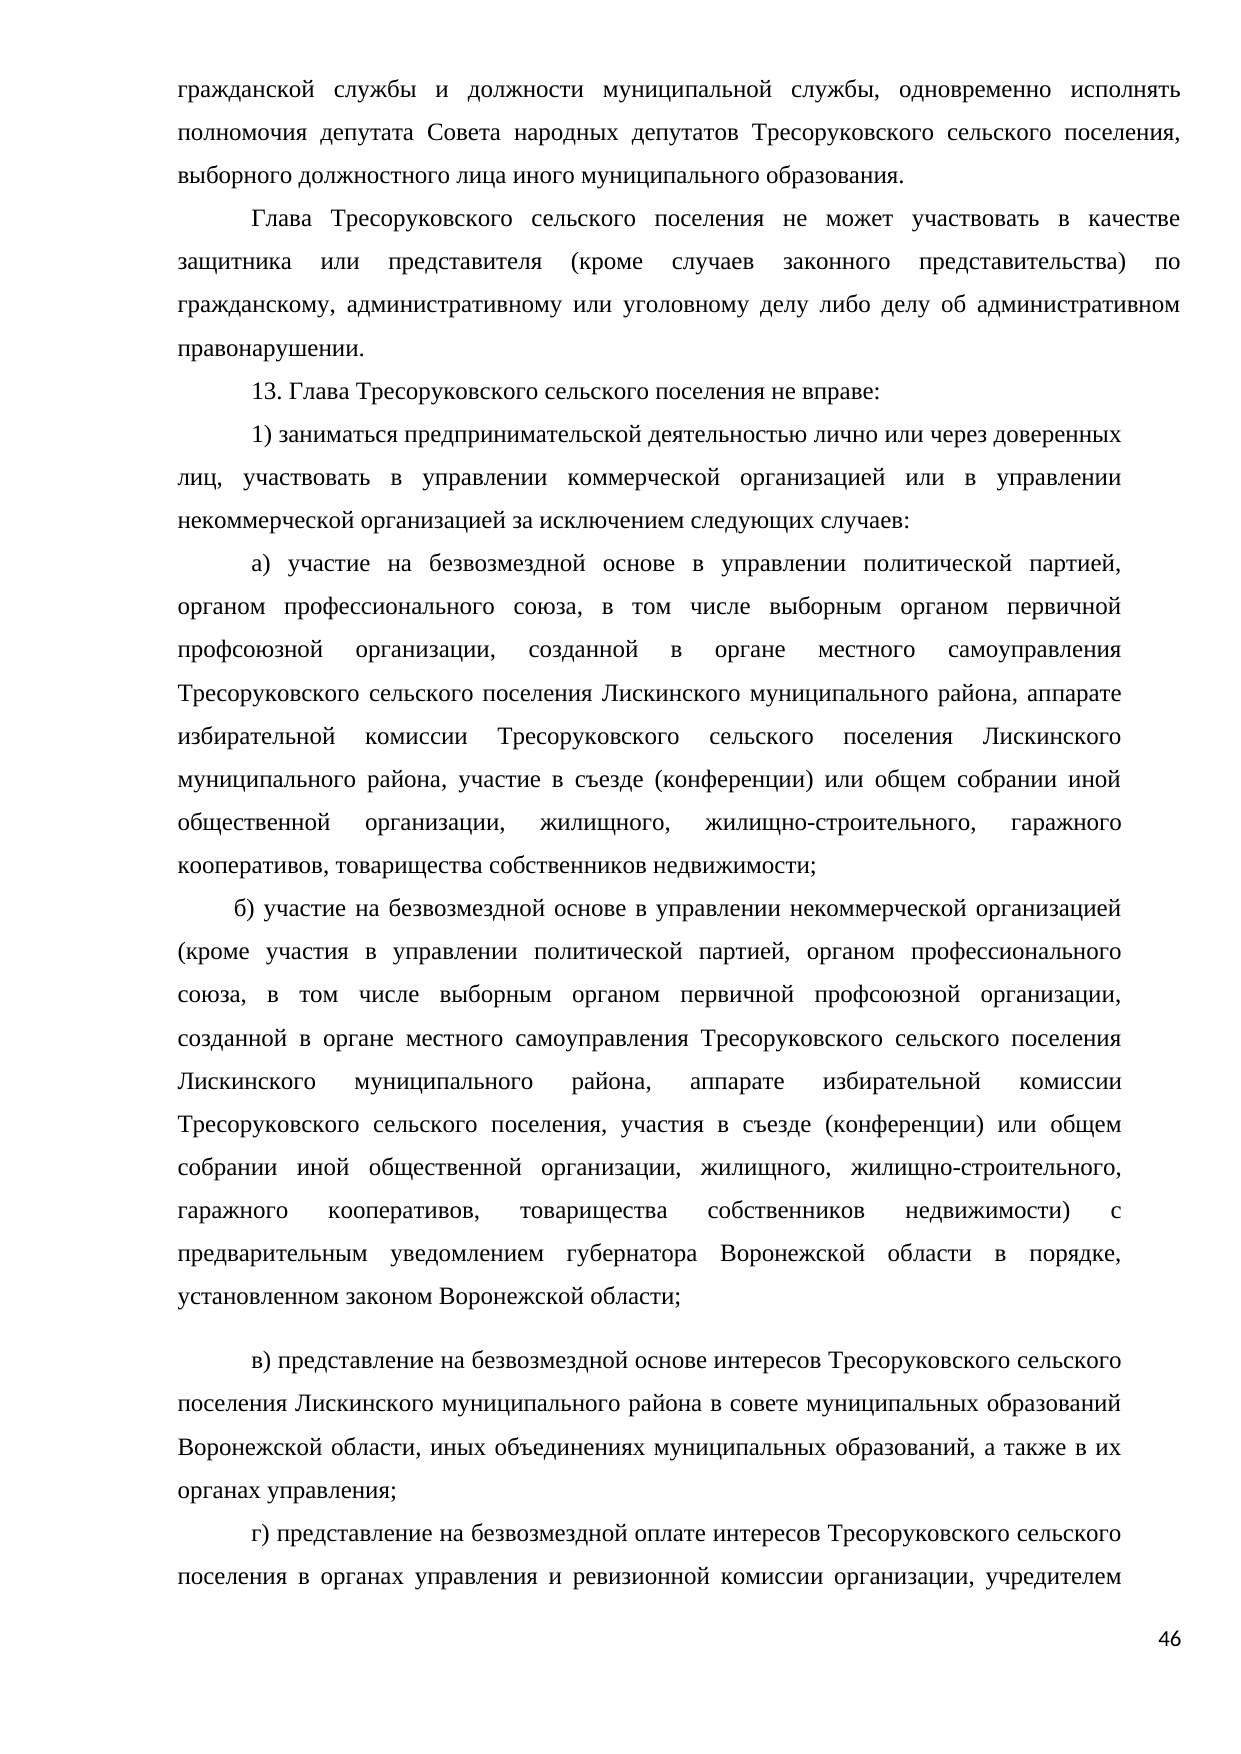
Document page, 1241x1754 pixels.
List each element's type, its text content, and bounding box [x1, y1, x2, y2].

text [177, 74, 1181, 189]
text 1) заниматься предпринимательской деятельностью лично или через доверенных лиц, участвовать в управлении коммерческой организацией или в управлении некоммерческой организацией за исключением следующих случаев: [177, 419, 1122, 534]
text 13. Глава Тресоруковского сельского поселения не вправе: [177, 376, 1181, 404]
text в) представление на безвозмездной основе интересов Тресоруковского сельского поселения Лискинского муниципального района в совете муниципальных образований Воронежской области, иных объединениях муниципальных образований, а также в их органах управления; [177, 1345, 1122, 1503]
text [177, 1518, 1122, 1590]
text Глава Тресоруковского сельского поселения не может участвовать в качестве защитника или представителя (кроме случаев законного представительства) по гражданскому, административному или уголовному делу либо делу об административном правонарушении. [177, 203, 1181, 361]
text а) участие на безвозмездной основе в управлении политической партией, органом профессионального союза, в том числе выборным органом первичной профсоюзной организации, созданной в органе местного самоуправления Тресоруковского сельского поселения Лискинского муниципального района, аппарате избирательной комиссии Тресоруковского сельского поселения Лискинского муниципального района, участие в съезде (конференции) или общем собрании иной общественной организации, жилищного, жилищно-строительного, гаражного кооперативов, товарищества собственников недвижимости; [177, 548, 1122, 879]
text б) участие на безвозмездной основе в управлении некоммерческой организацией (кроме участия в управлении политической партией, органом профессионального союза, в том числе выборным органом первичной профсоюзной организации, созданной в органе местного самоуправления Тресоруковского сельского поселения Лискинского муниципального района, аппарате избирательной комиссии Тресоруковского сельского поселения, участия в съезде (конференции) или общем собрании иной общественной организации, жилищного, жилищно-строительного, гаражного кооперативов, товарищества собственников недвижимости) с предварительным уведомлением губернатора Воронежской области в порядке, установленном законом Воронежской области; [177, 893, 1122, 1310]
